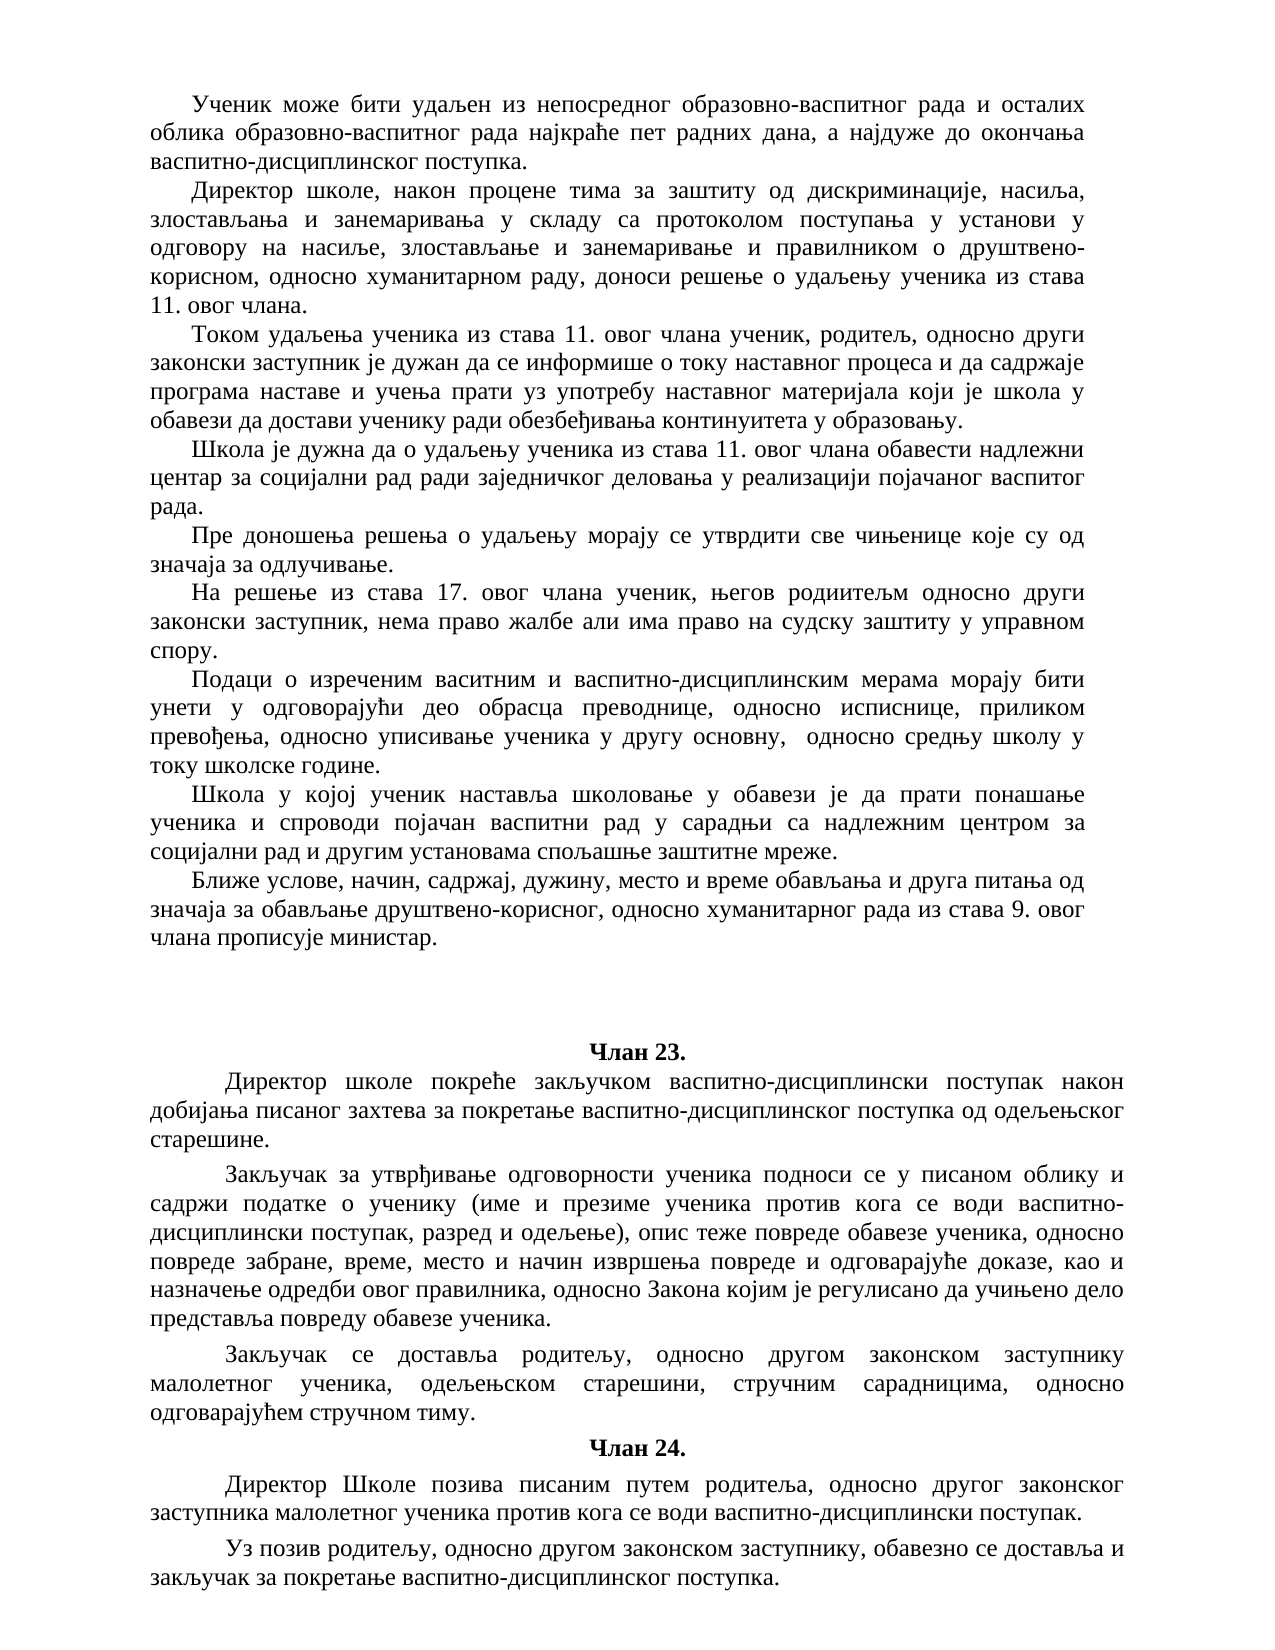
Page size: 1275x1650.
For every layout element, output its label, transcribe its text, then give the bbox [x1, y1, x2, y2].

text Директор школе покреће закључком васпитно-дисциплински поступак након добијања писаног захтева за покретање васпитно-дисциплинског поступка од одељењског старешине. [150, 1066, 1125, 1152]
text Уз позив родитељу, односно другом законском заступнику, обавезно се доставља и закључак за покретање васпитно-дисциплинског поступка. [150, 1533, 1125, 1591]
text Пре доношења решења о удаљењу морају се утврдити све чињенице које су од значаја за одлучивање. [150, 520, 1086, 577]
text Школа је дужна да о удаљењу ученика из става 11. овог члана обавести надлежни центар за социјални рад ради заједничког деловања у реализацији појачаног васпитог рада. [150, 434, 1086, 520]
text Члан 23. [150, 1037, 1125, 1066]
text Ближе услове, начин, садржај, дужину, место и време обављања и друга питања од значаја за обављање друштвено-корисног, односно хуманитарног рада из става 9. овог члана прописује министар. [150, 865, 1086, 951]
text Директор Школе позива писаним путем родитеља, односно другог законског заступника малолетног ученика против кога се води васпитно-дисциплински поступак. [150, 1469, 1125, 1526]
text Подаци о изреченим васитним и васпитно-дисциплинским мерама морају бити унети у одговорајући део обрасца преводнице, односно исписнице, приликом превођења, односно уписивање ученика у другу основну, односно средњу школу у току школске године. [150, 664, 1086, 779]
text Закључак се доставља родитељу, односно другом законском заступнику малолетног ученика, одељењском старешини, стручним сарадницима, односно одговарајућем стручном тиму. [150, 1339, 1125, 1426]
text Током удаљења ученика из става 11. овог члана ученик, родитељ, односно други законски заступник је дужан да се информише о току наставног процеса и да садржаје програма наставе и учења прати уз употребу наставног материјала који је школа у обавези да достави ученику ради обезбеђивања континуитета у образовању. [150, 319, 1086, 434]
text Директор школе, након процене тима за заштиту од дискриминације, насиља, злостављања и занемаривања у складу са протоколом поступања у установи у одговору на насиље, злостављање и занемаривање и правилником о друштвено-корисном, односно хуманитарном раду, доноси решење о удаљењу ученика из става 11. овог члана. [150, 175, 1086, 319]
text Члан 24. [150, 1433, 1125, 1461]
text На решење из става 17. овог члана ученик, његов родиитељм односно други законски заступник, нема право жалбе али има право на судску заштиту у управном спору. [150, 577, 1086, 664]
text Закључак за утврђивање одговорности ученика подноси се у писаном облику и садржи податке о ученику (име и презиме ученика против кога се води васпитно-дисциплински поступак, разред и одељење), опис теже повреде обавезе ученика, односно повреде забране, време, место и начин извршења повреде и одговарајуће доказе, као и назначење одредби овог правилника, односно Закона којим је регулисано да учињено дело представља повреду обавезе ученика. [150, 1159, 1125, 1332]
text Ученик може бити удаљен из непосредног образовно-васпитног рада и осталих облика образовно-васпитног рада најкраће пет радних дана, а најдуже до окончања васпитно-дисциплинског поступка. [150, 89, 1086, 175]
text Школа у којој ученик наставља школовање у обавези је да прати понашање ученика и спроводи појачан васпитни рад у сарадњи са надлежним центром за социјални рад и другим установама спољашње заштитне мреже. [150, 779, 1086, 865]
